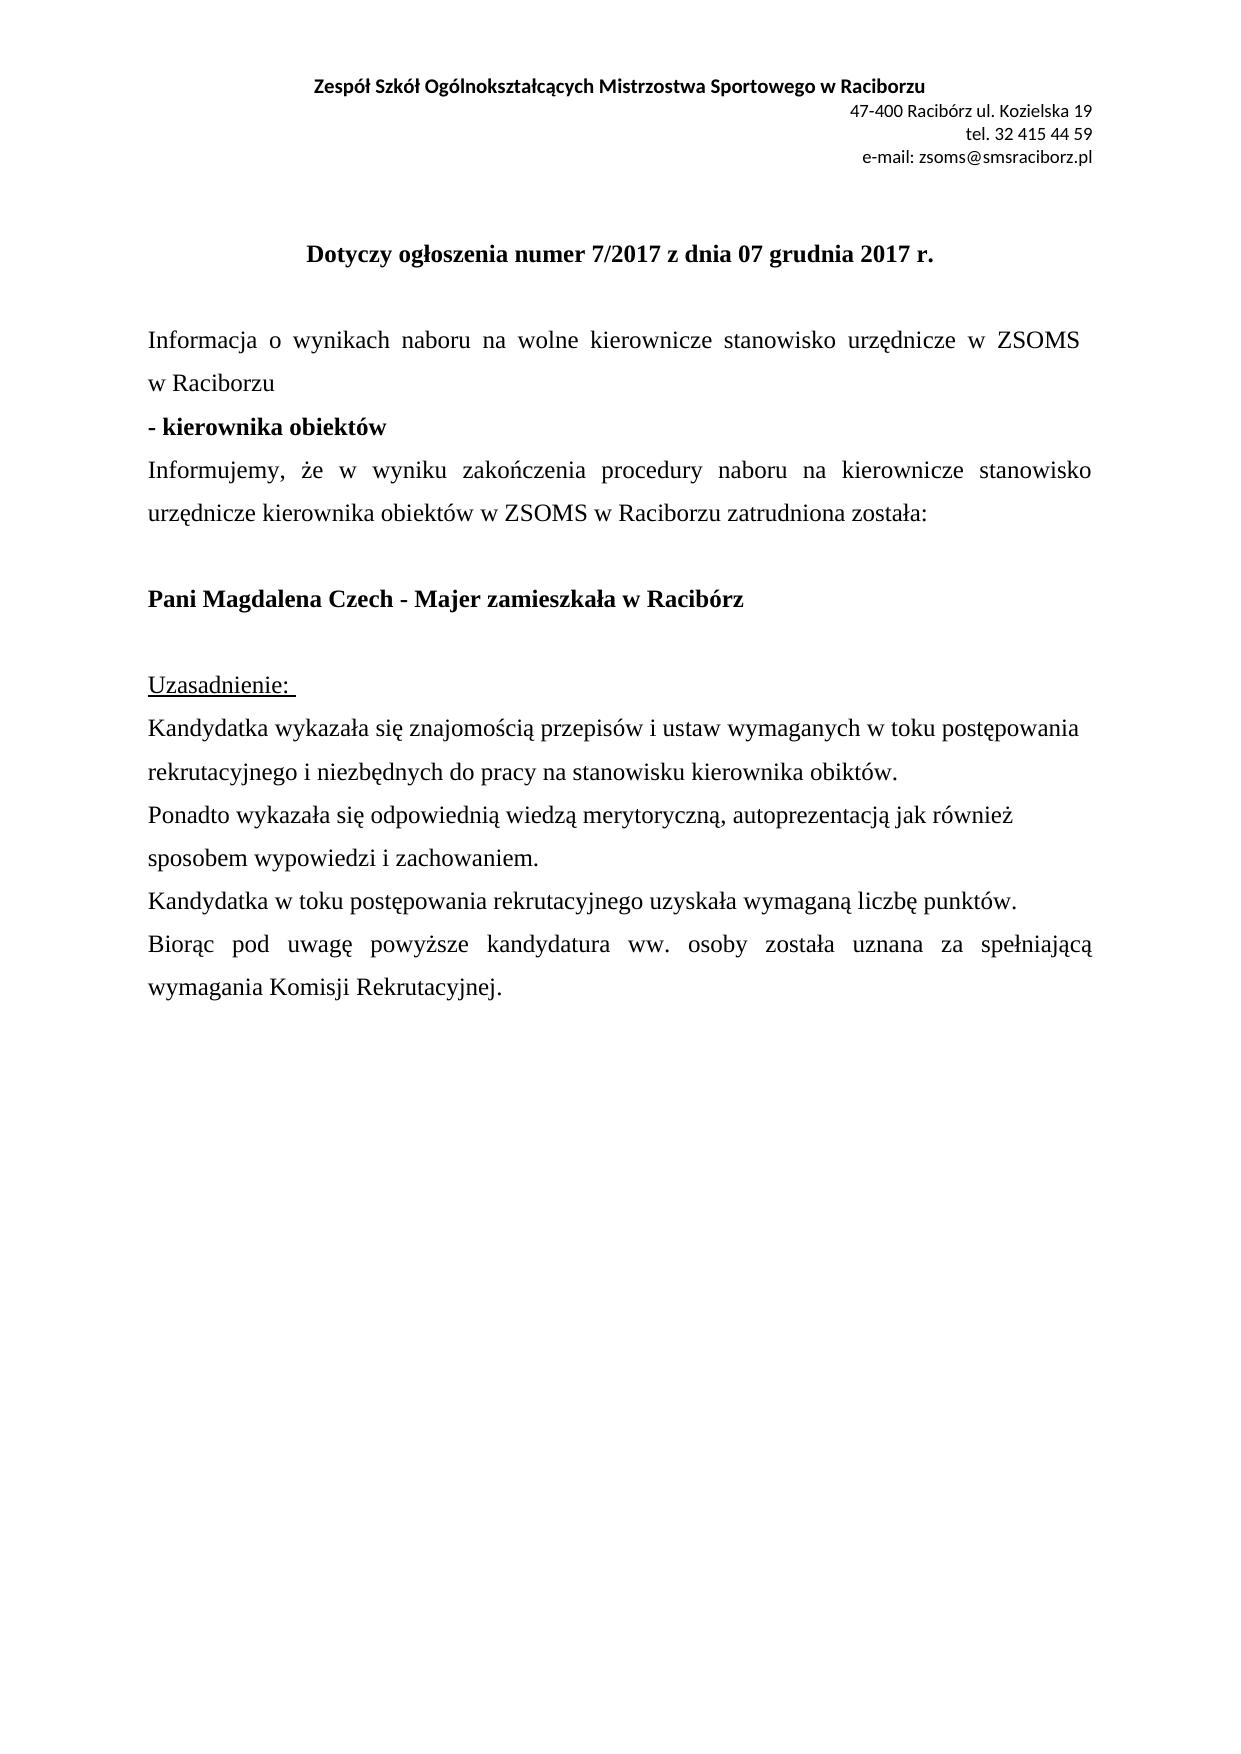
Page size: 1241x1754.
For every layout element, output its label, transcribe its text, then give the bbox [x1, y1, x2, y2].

text Kandydatka w toku postępowania rekrutacyjnego uzyskała wymaganą liczbę punktów. [148, 886, 1093, 915]
text Informacja o wynikach naboru na wolne kierownicze stanowisko urzędnicze w ZSOMS w Raciborzu [148, 325, 1093, 397]
text Kandydatka wykazała się znajomością przepisów i ustaw wymaganych w toku postępowania rekrutacyjnego i niezbędnych do pracy na stanowisku kierownika obiktów. Ponadto wykazała się odpowiednią wiedzą merytoryczną, autoprezentacją jak również sposobem wypowiedzi i zachowaniem. [148, 713, 1093, 872]
text Biorąc pod uwagę powyższe kandydatura ww. osoby została uznana za spełniającą wymagania Komisji Rekrutacyjnej. [148, 929, 1093, 1001]
text - kierownika obiektów [148, 412, 1093, 440]
text Dotyczy ogłoszenia numer 7/2017 z dnia 07 grudnia 2017 r. [148, 239, 1093, 268]
text Pani Magdalena Czech - Majer zamieszkała w Racibórz [148, 584, 1093, 613]
text Uzasadnienie: [148, 670, 1093, 699]
text Informujemy, że w wyniku zakończenia procedury naboru na kierownicze stanowisko urzędnicze kierownika obiektów w ZSOMS w Raciborzu zatrudniona została: [148, 455, 1093, 527]
